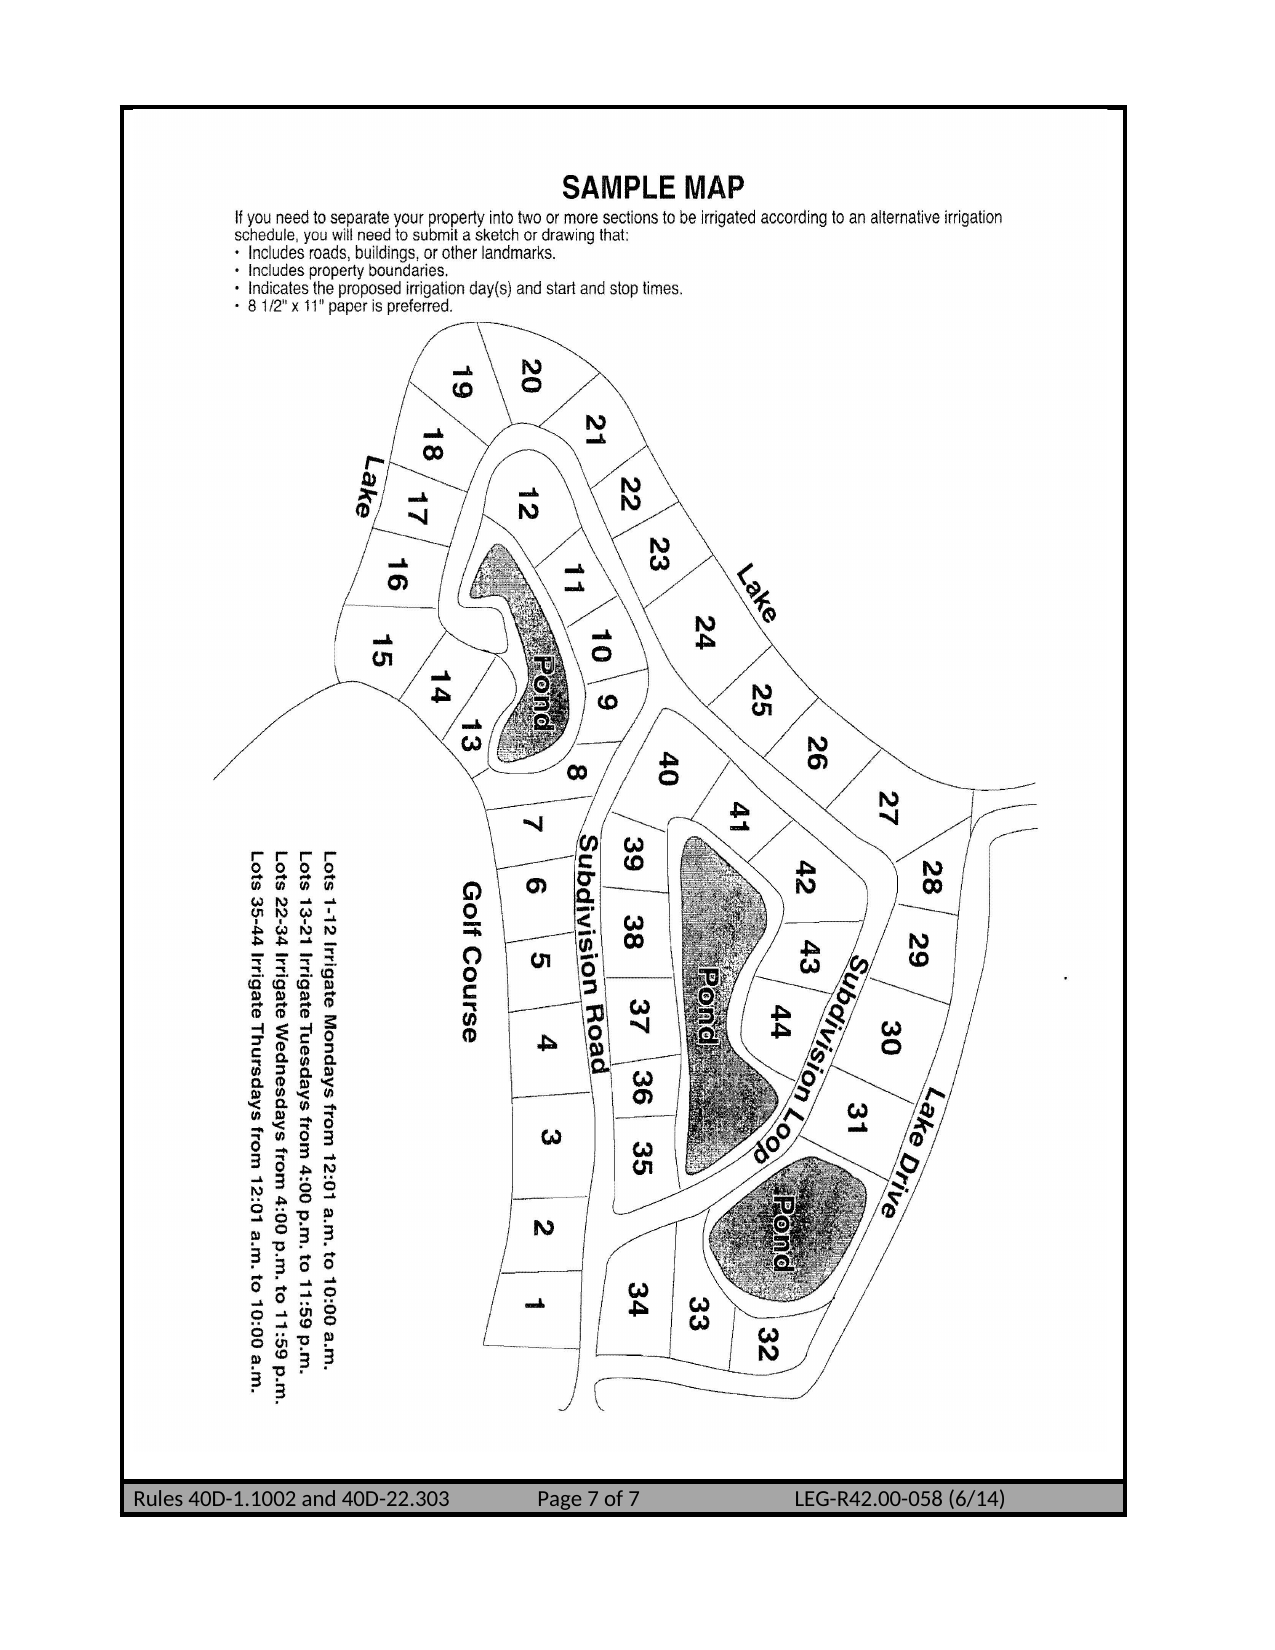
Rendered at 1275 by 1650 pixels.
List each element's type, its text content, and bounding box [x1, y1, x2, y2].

table_cell Rules 40D-1.1002 and 40D-22.303 Page 7 of 7 LEG-R42.00-058 (6/14) [124, 1484, 1123, 1512]
picture [133, 109, 1108, 1452]
table_cell [124, 110, 1123, 1479]
